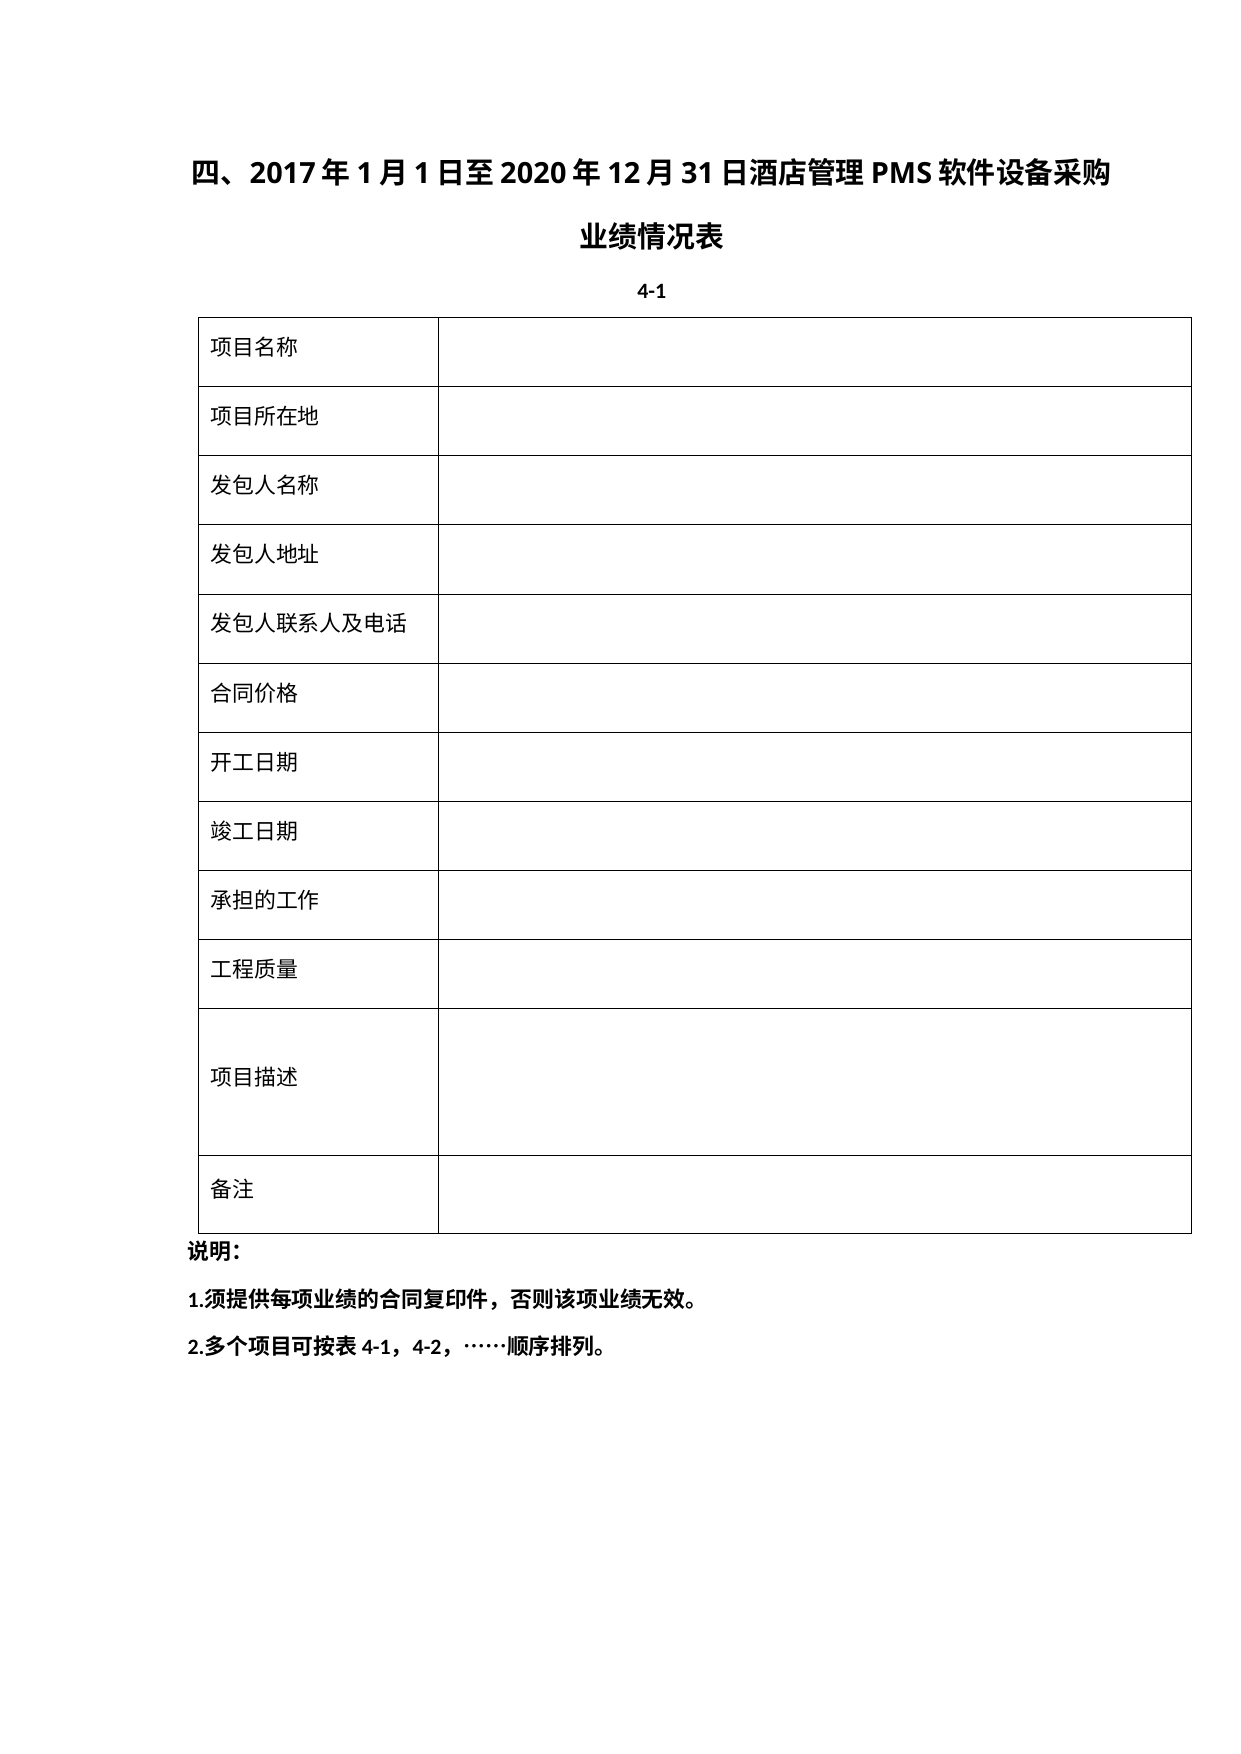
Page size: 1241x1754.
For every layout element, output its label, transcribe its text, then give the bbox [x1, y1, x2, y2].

table_cell [439, 1156, 1191, 1233]
text 1.须提供每项业绩的合同复印件，否则该项业绩无效。 [187, 1282, 1116, 1313]
table_cell 发包人地址 [199, 525, 438, 593]
table_cell [439, 595, 1191, 663]
text 4-1 [187, 277, 1116, 304]
table_cell 备注 [199, 1156, 438, 1233]
table_cell 竣工日期 [199, 802, 438, 870]
table_cell [439, 387, 1191, 455]
table_header [439, 318, 1191, 386]
table_cell 发包人名称 [199, 456, 438, 524]
table_cell 合同价格 [199, 664, 438, 732]
text 说明： [187, 1234, 1116, 1266]
table_cell [439, 871, 1191, 939]
table_cell [439, 802, 1191, 870]
table_cell [439, 1009, 1191, 1155]
table_cell 项目描述 [199, 1009, 438, 1155]
table_cell [439, 733, 1191, 801]
table_header 项目名称 [199, 318, 438, 386]
table_cell [439, 456, 1191, 524]
table_cell [439, 664, 1191, 732]
table_cell 项目所在地 [199, 387, 438, 455]
table_cell 发包人联系人及电话 [199, 595, 438, 663]
table_cell 工程质量 [199, 940, 438, 1008]
table_cell 承担的工作 [199, 871, 438, 939]
table_cell 开工日期 [199, 733, 438, 801]
subtitle 四、2017年1月1日至2020年12月31日酒店管理PMS软件设备采购业绩情况表 [187, 150, 1116, 256]
table_cell [439, 940, 1191, 1008]
table_cell [439, 525, 1191, 593]
text 2.多个项目可按表4-1，4-2，……顺序排列。 [187, 1329, 1116, 1361]
